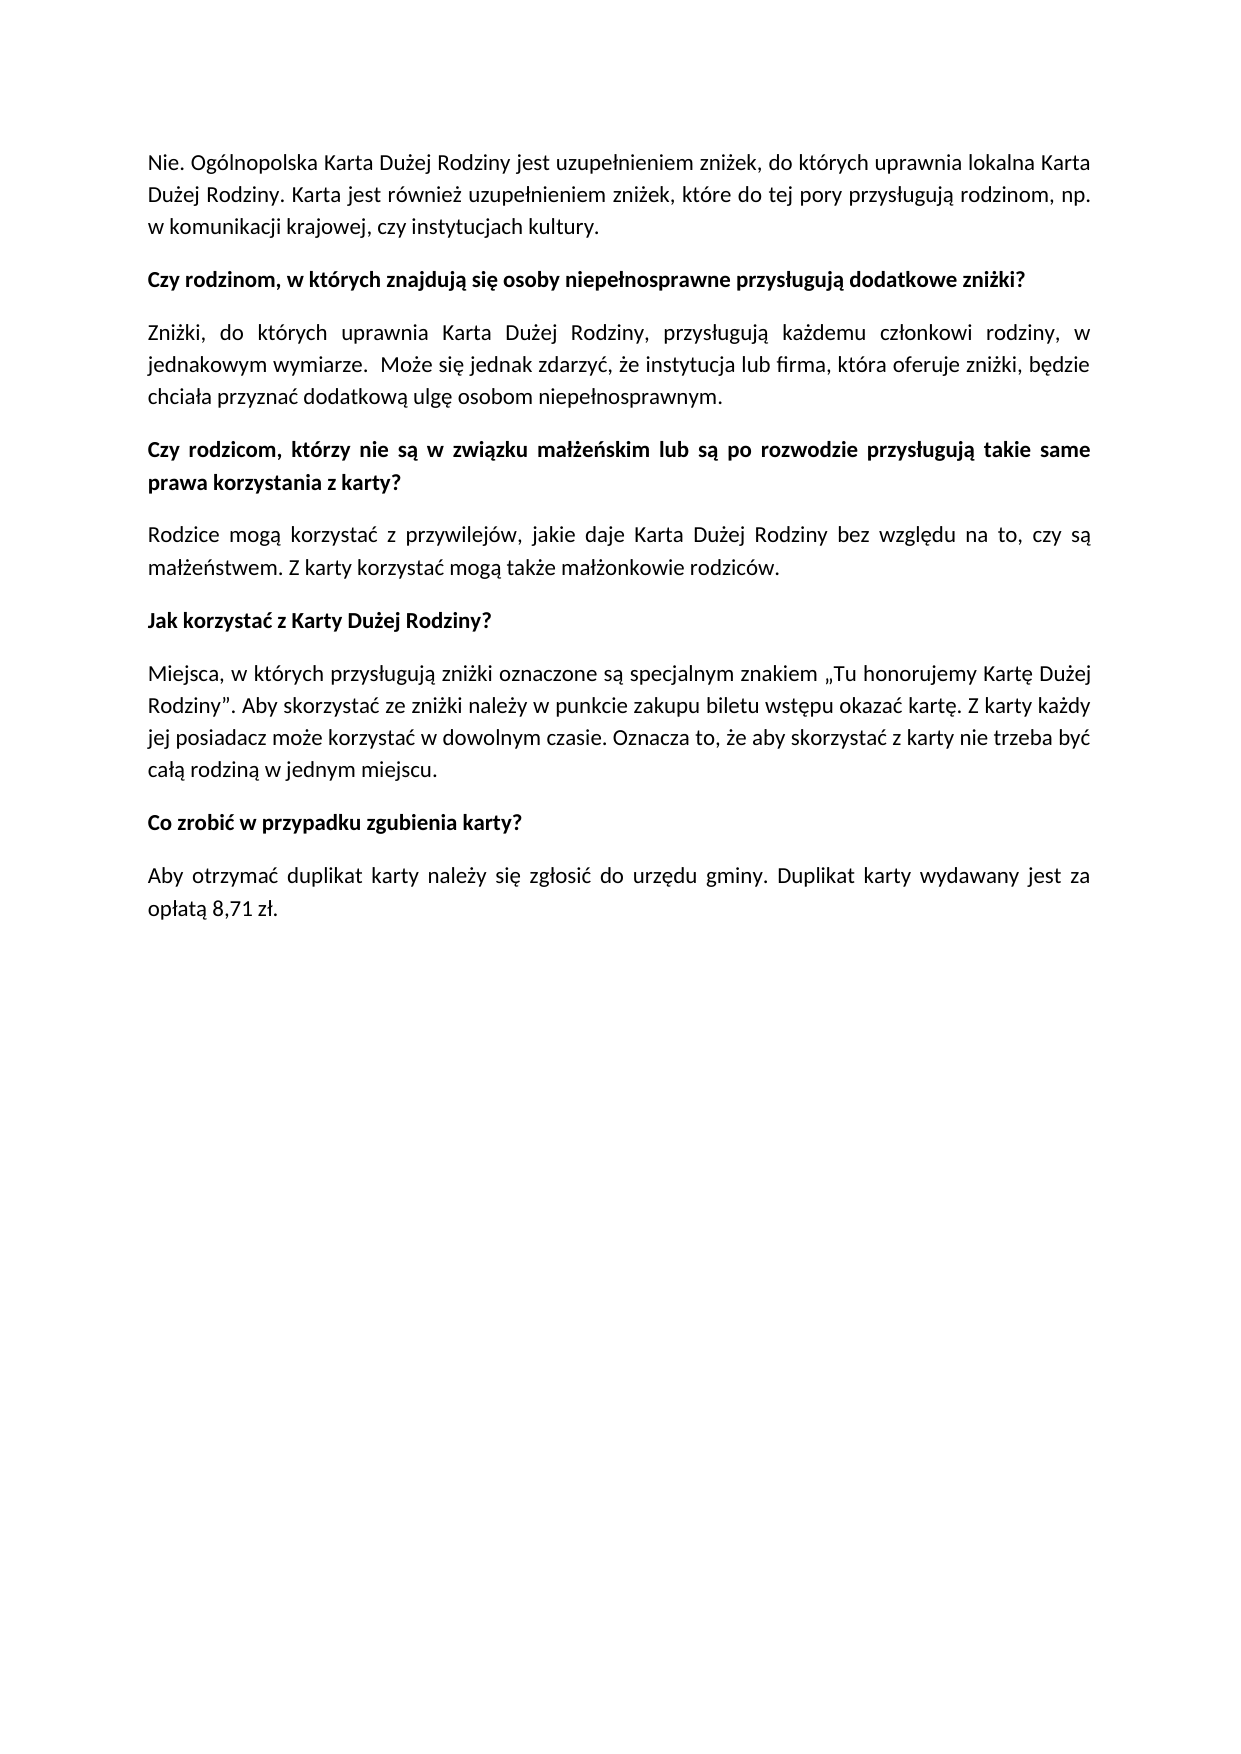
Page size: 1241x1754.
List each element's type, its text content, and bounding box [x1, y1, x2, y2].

text Jak korzystać z Karty Dużej Rodziny? [148, 606, 1093, 634]
text Nie. Ogólnopolska Karta Dużej Rodziny jest uzupełnieniem zniżek, do których uprawnia lokalna Karta Dużej Rodziny. Karta jest również uzupełnieniem zniżek, które do tej pory przysługują rodzinom, np. w komunikacji krajowej, czy instytucjach kultury. [148, 148, 1093, 240]
text Miejsca, w których przysługują zniżki oznaczone są specjalnym znakiem „Tu honorujemy Kartę Dużej Rodziny”. Aby skorzystać ze zniżki należy w punkcie zakupu biletu wstępu okazać kartę. Z karty każdy jej posiadacz może korzystać w dowolnym czasie. Oznacza to, że aby skorzystać z karty nie trzeba być całą rodziną w jednym miejscu. [148, 659, 1093, 783]
text Co zrobić w przypadku zgubienia karty? [148, 808, 1093, 836]
text Rodzice mogą korzystać z przywilejów, jakie daje Karta Dużej Rodziny bez względu na to, czy są małżeństwem. Z karty korzystać mogą także małżonkowie rodziców. [148, 521, 1093, 581]
text Czy rodzicom, którzy nie są w związku małżeńskim lub są po rozwodzie przysługują takie same prawa korzystania z karty? [148, 435, 1093, 496]
text Czy rodzinom, w których znajdują się osoby niepełnosprawne przysługują dodatkowe zniżki? [148, 265, 1093, 293]
text Aby otrzymać duplikat karty należy się zgłosić do urzędu gminy. Duplikat karty wydawany jest za opłatą 8,71 zł. [148, 861, 1093, 922]
text Zniżki, do których uprawnia Karta Dużej Rodziny, przysługują każdemu członkowi rodziny, w jednakowym wymiarze. Może się jednak zdarzyć, że instytucja lub firma, która oferuje zniżki, będzie chciała przyznać dodatkową ulgę osobom niepełnosprawnym. [148, 318, 1093, 410]
